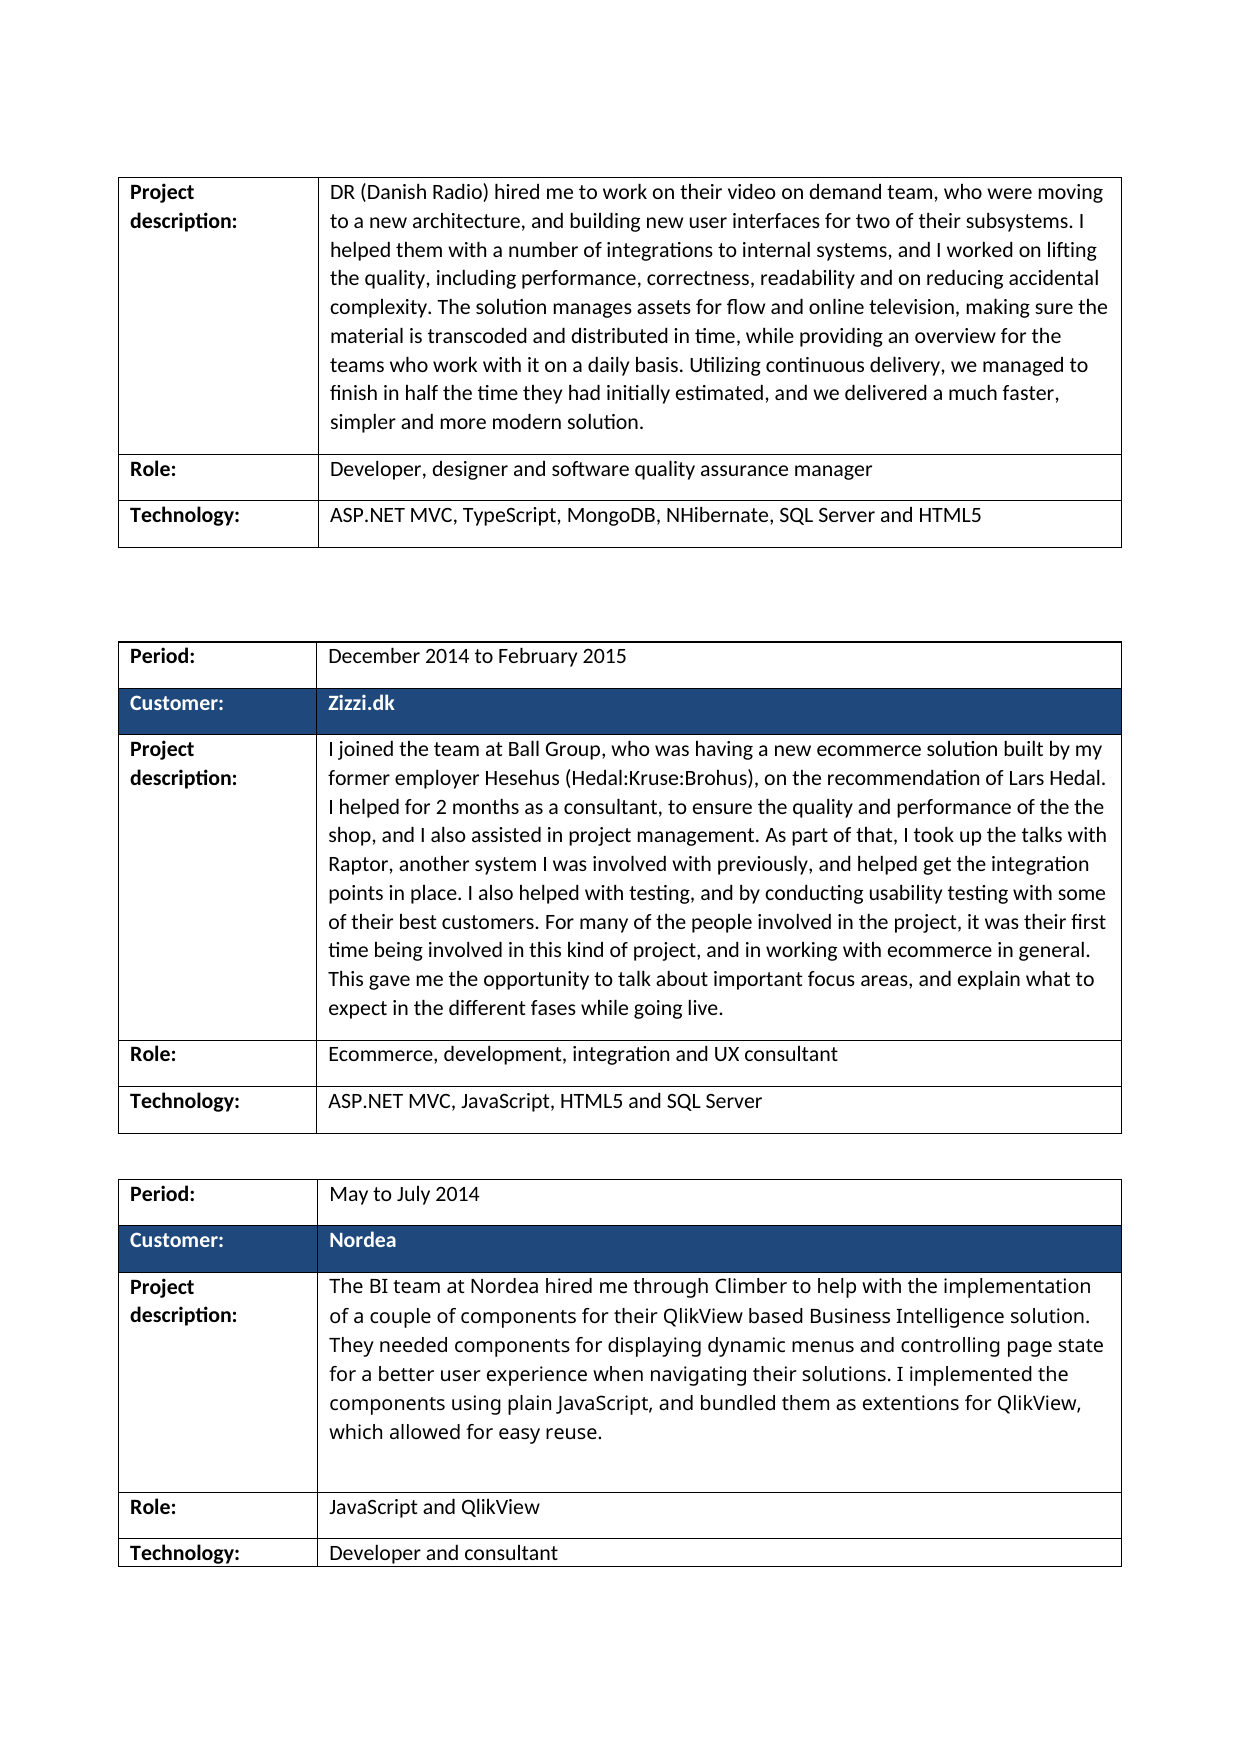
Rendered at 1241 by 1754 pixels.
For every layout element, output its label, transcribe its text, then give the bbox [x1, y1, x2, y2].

table_cell Ecommerce, development, integration and UX consultant [317, 1041, 1121, 1086]
table_cell Zizzi.dk [317, 689, 1121, 734]
table_cell Project description: [119, 1273, 317, 1492]
table_cell Role: [119, 1493, 317, 1538]
table_cell JavaScript and QlikView [318, 1493, 1121, 1538]
table_cell Developer, designer and software quality assurance manager [319, 455, 1121, 500]
table_cell Nordea [318, 1226, 1121, 1272]
table_cell ASP.NET MVC, TypeScript, MongoDB, NHibernate, SQL Server and HTML5 [319, 501, 1121, 547]
table_cell Project description: [119, 178, 318, 454]
table_header December 2014 to February 2015 [317, 643, 1121, 688]
table_cell Customer: [119, 689, 316, 734]
table_cell Role: [119, 1041, 316, 1086]
table_cell Technology: [119, 1087, 316, 1132]
table_cell I joined the team at Ball Group, who was having a new ecommerce solution built by my former employer Hesehus (Hedal:Kruse:Brohus), on the recommendation of Lars Hedal. I helped for 2 months as a consultant, to ensure the quality and performance of the the shop, and I also assisted in project management. As part of that, I took up the talks with Raptor, another system I was involved with previously, and helped get the integration points in place. I also helped with testing, and by conducting usability testing with some of their best customers. For many of the people involved in the project, it was their first time being involved in this kind of project, and in working with ecommerce in general. This gave me the opportunity to talk about important focus areas, and explain what to expect in the different fases while going live. [317, 735, 1121, 1039]
table_header Period: [119, 643, 316, 688]
table_cell DR (Danish Radio) hired me to work on their video on demand team, who were moving to a new architecture, and building new user interfaces for two of their subsystems. I helped them with a number of integrations to internal systems, and I worked on lifting the quality, including performance, correctness, readability and on reducing accidental complexity. The solution manages assets for flow and online television, making sure the material is transcoded and distributed in time, while providing an overview for the teams who work with it on a daily basis. Utilizing continuous delivery, we managed to finish in half the time they had initially estimated, and we delivered a much faster, simpler and more modern solution. [319, 178, 1121, 454]
table_header Period: [119, 1180, 317, 1225]
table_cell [318, 1539, 1121, 1566]
table_header May to July 2014 [318, 1180, 1121, 1225]
table_cell Role: [119, 455, 318, 500]
table_cell The BI team at Nordea hired me through Climber to help with the implementation of a couple of components for their QlikView based Business Intelligence solution. They needed components for displaying dynamic menus and controlling page state for a better user experience when navigating their solutions. I implemented the components using plain JavaScript, and bundled them as extentions for QlikView, which allowed for easy reuse. [318, 1273, 1121, 1492]
table_cell ASP.NET MVC, JavaScript, HTML5 and SQL Server [317, 1087, 1121, 1132]
table_cell Technology: [119, 501, 318, 547]
table_cell Customer: [119, 1226, 317, 1272]
table_cell Project description: [119, 735, 316, 1039]
table_cell Technology: [119, 1539, 317, 1566]
